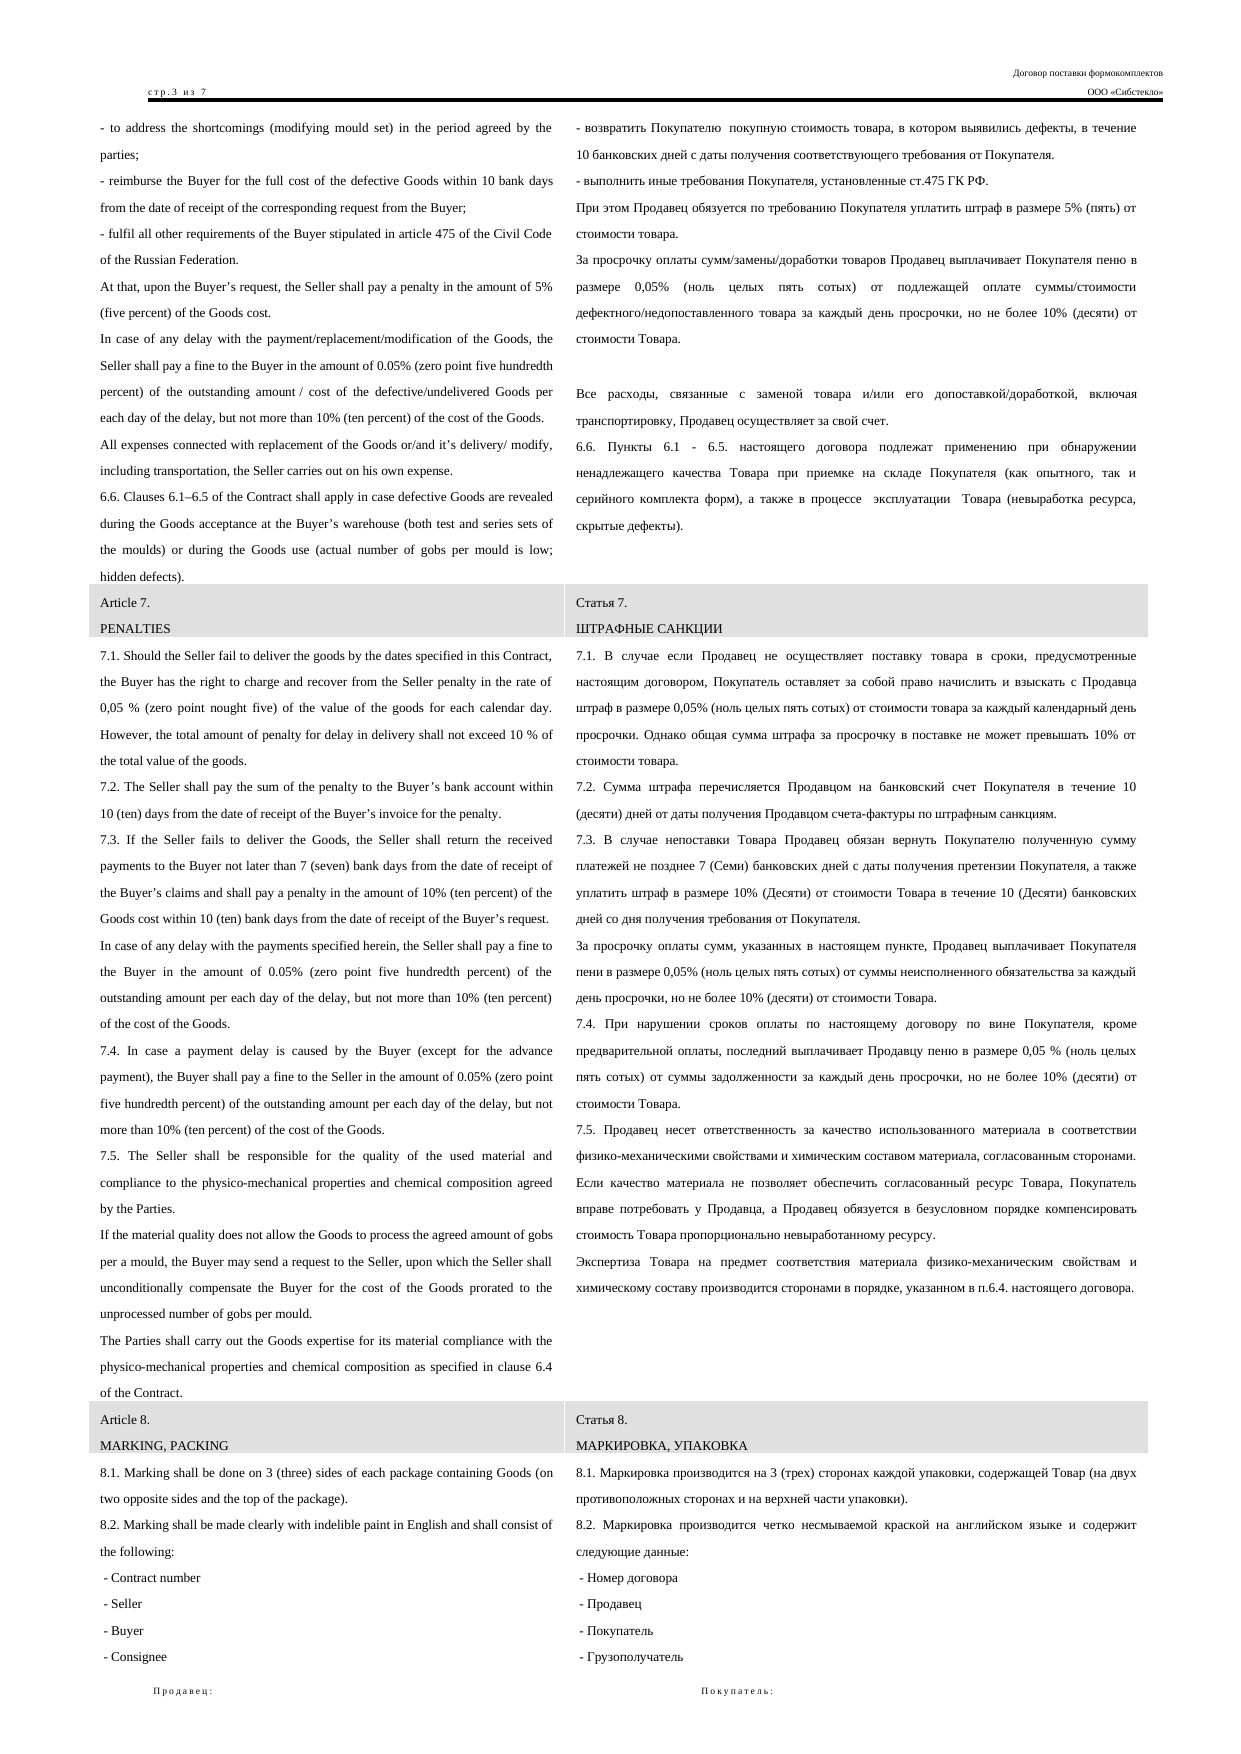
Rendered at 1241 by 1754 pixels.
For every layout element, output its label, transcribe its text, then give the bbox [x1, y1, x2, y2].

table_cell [565, 1506, 1148, 1664]
table_cell Article 7. PENALTIES [89, 584, 564, 637]
table_cell Article 8. MARKING, PACKING [89, 1401, 564, 1453]
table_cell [89, 110, 564, 584]
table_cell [565, 110, 1148, 584]
table_cell 8.1. Маркировка производится на 3 (трех) сторонах каждой упаковки, содержащей Товар (на двух противоположных сторонах и на верхней части упаковки). [565, 1454, 1148, 1506]
table_cell 7.2. The Seller shall pay the sum of the penalty to the Buyer’s bank account within 10 (ten) days from the date of receipt of the Buyer’s invoice for the penalty. 7.3. If the Seller fails to deliver the Goods, the Seller shall return the received payments to the Buyer not later than 7 (seven) bank days from the date of receipt of the Buyer’s claims and shall pay a penalty in the amount of 10% (ten percent) of the Goods cost within 10 (ten) bank days from the date of receipt of the Buyer’s request. In case of any delay with the payments specified herein, the Seller shall pay a fine to the Buyer in the amount of 0.05% (zero point five hundredth percent) of the outstanding amount per each day of the delay, but not more than 10% (ten percent) of the cost of the Goods. 7.4. In case a payment delay is caused by the Buyer (except for the advance payment), the Buyer shall pay a fine to the Seller in the amount of 0.05% (zero point five hundredth percent) of the outstanding amount per each day of the delay, but not more than 10% (ten percent) of the cost of the Goods. 7.5. The Seller shall be responsible for the quality of the used material and compliance to the physicо-mechanical properties and chemical composition agreed by the Parties. If the material quality does not allow the Goods to process the agreed amount of gobs per a mould, the Buyer may send a request to the Seller, upon which the Seller shall unconditionally compensate the Buyer for the cost of the Goods prorated to the unprocessed number of gobs per mould. The Parties shall carry out the Goods expertise for its material compliance with the physicо-mechanical properties and chemical composition as specified in clause 6.4 of the Contract. [89, 768, 564, 1401]
table_cell Статья 7. ШТРАФНЫЕ САНКЦИИ [565, 584, 1148, 637]
table_cell 8.1. Marking shall be done on 3 (three) sides of each package containing Goods (on two opposite sides and the top of the package). [89, 1454, 564, 1506]
table_cell 7.1. В случае если Продавец не осуществляет поставку товара в сроки, предусмотренные настоящим договором, Покупатель оставляет за собой право начислить и взыскать с Продавца штраф в размере 0,05% (ноль целых пять сотых) от стоимости товара за каждый календарный день просрочки. Однако общая сумма штрафа за просрочку в поставке не может превышать 10% от стоимости товара. [565, 637, 1148, 768]
table_cell 7.2. Сумма штрафа перечисляется Продавцом на банковский счет Покупателя в течение 10 (десяти) дней от даты получения Продавцом счета-фактуры по штрафным санкциям. 7.3. В случае непоставки Товара Продавец обязан вернуть Покупателю полученную сумму платежей не позднее 7 (Семи) банковских дней с даты получения претензии Покупателя, а также уплатить штраф в размере 10% (Десяти) от стоимости Товара в течение 10 (Десяти) банковских дней со дня получения требования от Покупателя. За просрочку оплаты сумм, указанных в настоящем пункте, Продавец выплачивает Покупателя пени в размере 0,05% (ноль целых пять сотых) от суммы неисполненного обязательства за каждый день просрочки, но не более 10% (десяти) от стоимости Товара. 7.4. При нарушении сроков оплаты по настоящему договору по вине Покупателя, кроме предварительной оплаты, последний выплачивает Продавцу пеню в размере 0,05 % (ноль целых пять сотых) от суммы задолженности за каждый день просрочки, но не более 10% (десяти) от стоимости Товара. 7.5. Продавец несет ответственность за качество использованного материала в соответствии физико-механическими свойствами и химическим составом материала, согласованным сторонами. Если качество материала не позволяет обеспечить согласованный ресурс Товара, Покупатель вправе потребовать у Продавца, а Продавец обязуется в безусловном порядке компенсировать стоимость Товара пропорционально невыработанному ресурсу. Экспертиза Товара на предмет соответствия материала физико-механическим свойствам и химическому составу производится сторонами в порядке, указанном в п.6.4. настоящего договора. [565, 768, 1148, 1401]
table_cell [89, 1506, 564, 1664]
table_cell 7.1. Should the Seller fail to deliver the goods by the dates specified in this Contract, the Buyer has the right to charge and recover from the Seller penalty in the rate of 0,05 % (zero point nought five) of the value of the goods for each calendar day. However, the total amount of penalty for delay in delivery shall not exceed 10 % of the total value of the goods. [89, 637, 564, 768]
table_cell Статья 8. МАРКИРОВКА, УПАКОВКА [565, 1401, 1148, 1453]
